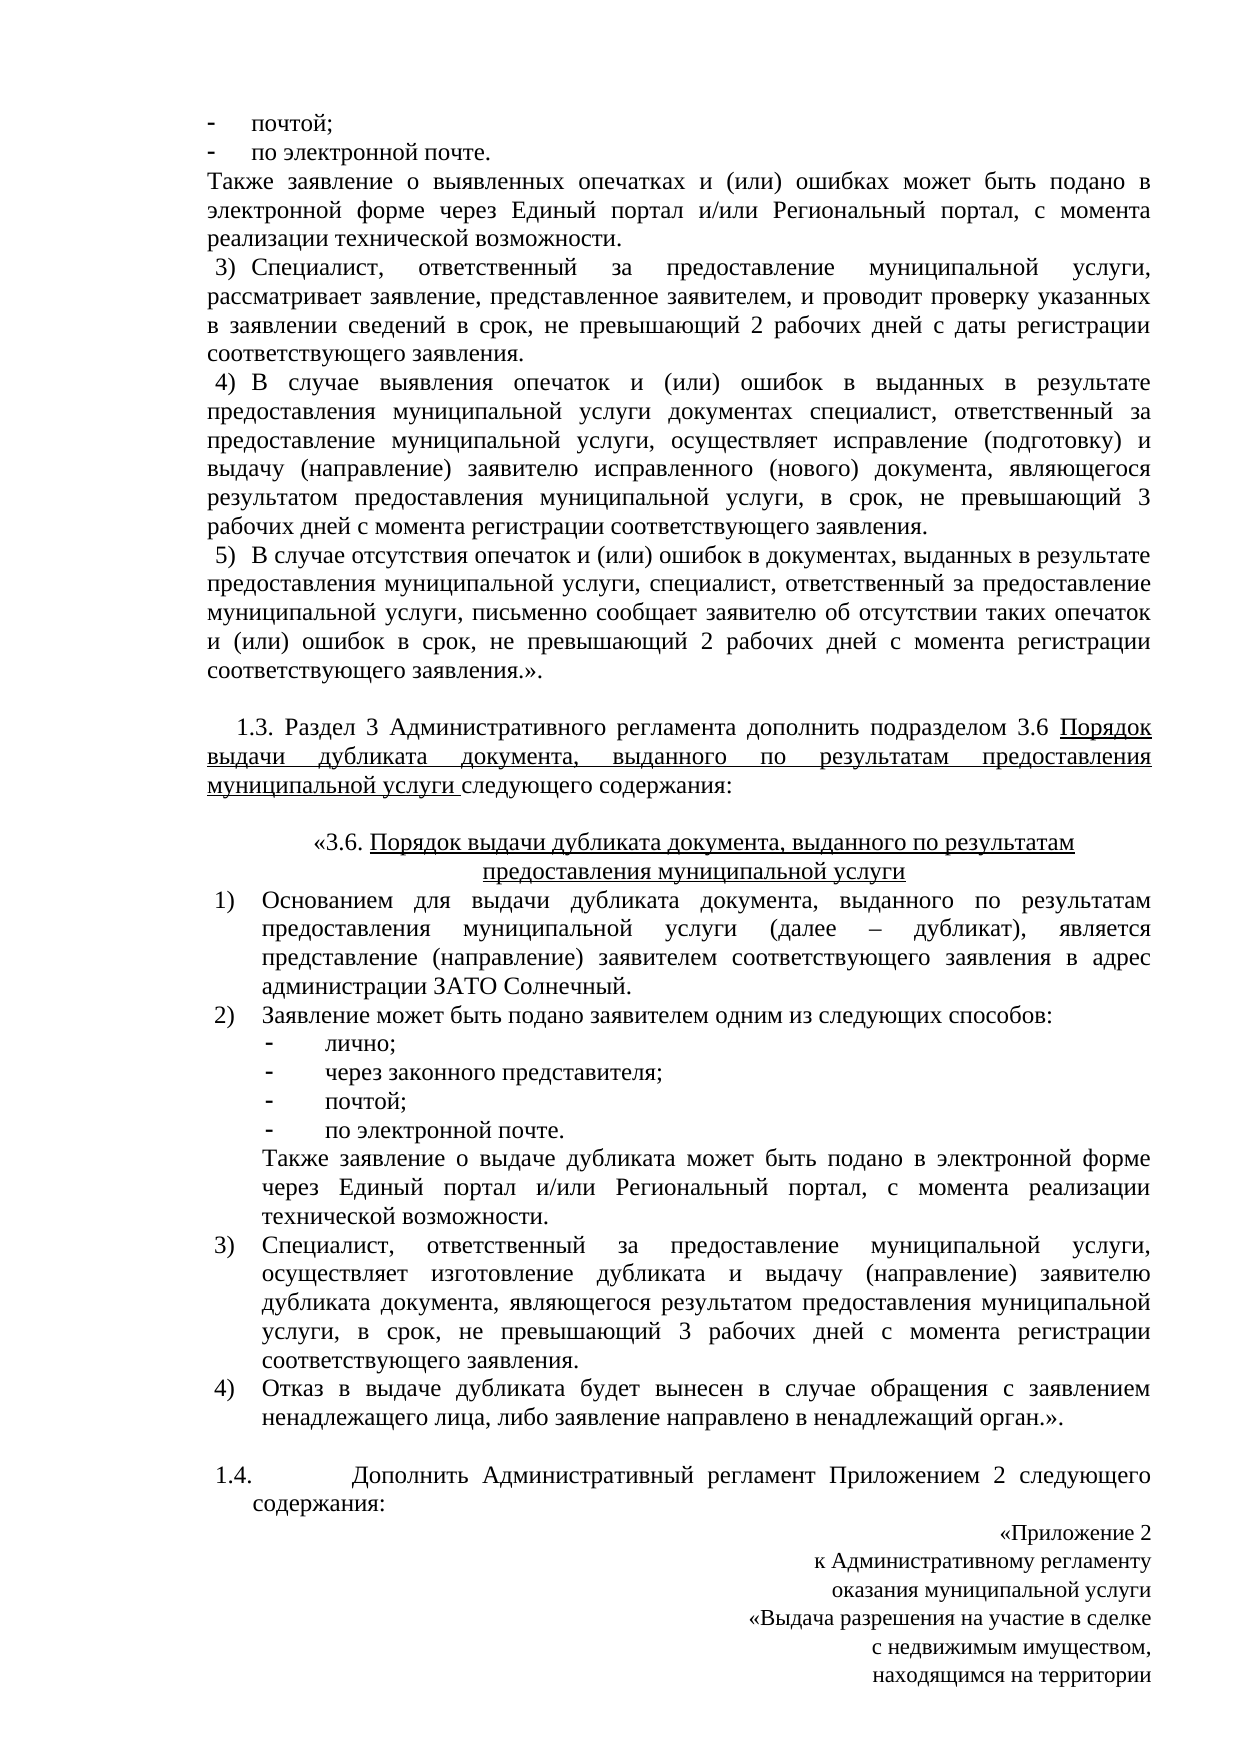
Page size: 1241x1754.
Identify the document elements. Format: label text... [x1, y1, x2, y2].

list Специалист, ответственный за предоставление муниципальной услуги, осуществляет изготовление дубликата и выдачу (направление) заявителю дубликата документа, являющегося результатом предоставления муниципальной услуги, в срок, не превышающий 3 рабочих дней с момента регистрации соответствующего заявления. [214, 1230, 1152, 1373]
list В случае выявления опечаток и (или) ошибок в выданных в результате предоставления муниципальной услуги документах специалист, ответственный за предоставление муниципальной услуги, осуществляет исправление (подготовку) и выдачу (направление) заявителю исправленного (нового) документа, являющегося результатом предоставления муниципальной услуги, в срок, не превышающий 3 рабочих дней с момента регистрации соответствующего заявления. [207, 367, 1152, 540]
list Также заявление о выдаче дубликата может быть подано в электронной форме через Единый портал и/или Региональный портал, с момента реализации технической возможности. [262, 1143, 1152, 1230]
list Дополнить Административный регламент Приложением 2 следующего содержания: [215, 1460, 1152, 1517]
list Отказ в выдаче дубликата будет вынесен в случае обращения с заявлением ненадлежащего лица, либо заявление направлено в ненадлежащий орган.». [214, 1373, 1152, 1431]
text оказания муниципальной услуги [177, 1574, 1152, 1603]
text 1.3. Раздел 3 Административного регламента дополнить подразделом 3.6 Порядок выдачи дубликата документа, выданного по результатам предоставления муниципальной услуги следующего содержания: [207, 767, 1152, 798]
list почтой; [207, 108, 1152, 137]
text к Административному регламенту [177, 1546, 1152, 1574]
text с недвижимым имуществом, [177, 1631, 1152, 1660]
text 1.3. Раздел 3 Административного регламента дополнить подразделом 3.6 Порядок выдачи дубликата документа, выданного по результатам предоставления муниципальной услуги следующего содержания: [207, 712, 1152, 766]
list через законного представителя; [262, 1057, 1152, 1086]
text Также заявление о выявленных опечатках и (или) ошибках может быть подано в электронной форме через Единый портал и/или Региональный портал, с момента реализации технической возможности. [207, 166, 1152, 252]
list Специалист, ответственный за предоставление муниципальной услуги, рассматривает заявление, представленное заявителем, и проводит проверку указанных в заявлении сведений в срок, не превышающий 2 рабочих дней с даты регистрации соответствующего заявления. [207, 252, 1152, 367]
list В случае отсутствия опечаток и (или) ошибок в документах, выданных в результате предоставления муниципальной услуги, специалист, ответственный за предоставление муниципальной услуги, письменно сообщает заявителю об отсутствии таких опечаток и (или) ошибок в срок, не превышающий 2 рабочих дней с момента регистрации соответствующего заявления.». [207, 540, 1152, 683]
list по электронной почте. [262, 1115, 1152, 1143]
text находящимся на территории [177, 1660, 1152, 1688]
text «Выдача разрешения на участие в сделке [177, 1603, 1152, 1631]
text «Приложение 2 [215, 1517, 1152, 1546]
list Основанием для выдачи дубликата документа, выданного по результатам предоставления муниципальной услуги (далее – дубликат), является представление (направление) заявителем соответствующего заявления в адрес администрации ЗАТО Солнечный. [214, 885, 1152, 1000]
list Заявление может быть подано заявителем одним из следующих способов: [214, 1000, 1152, 1028]
list почтой; [262, 1086, 1152, 1115]
text «3.6. Порядок выдачи дубликата документа, выданного по результатам предоставления муниципальной услуги [236, 827, 1152, 885]
list по электронной почте. [207, 137, 1152, 166]
list лично; [262, 1028, 1152, 1057]
